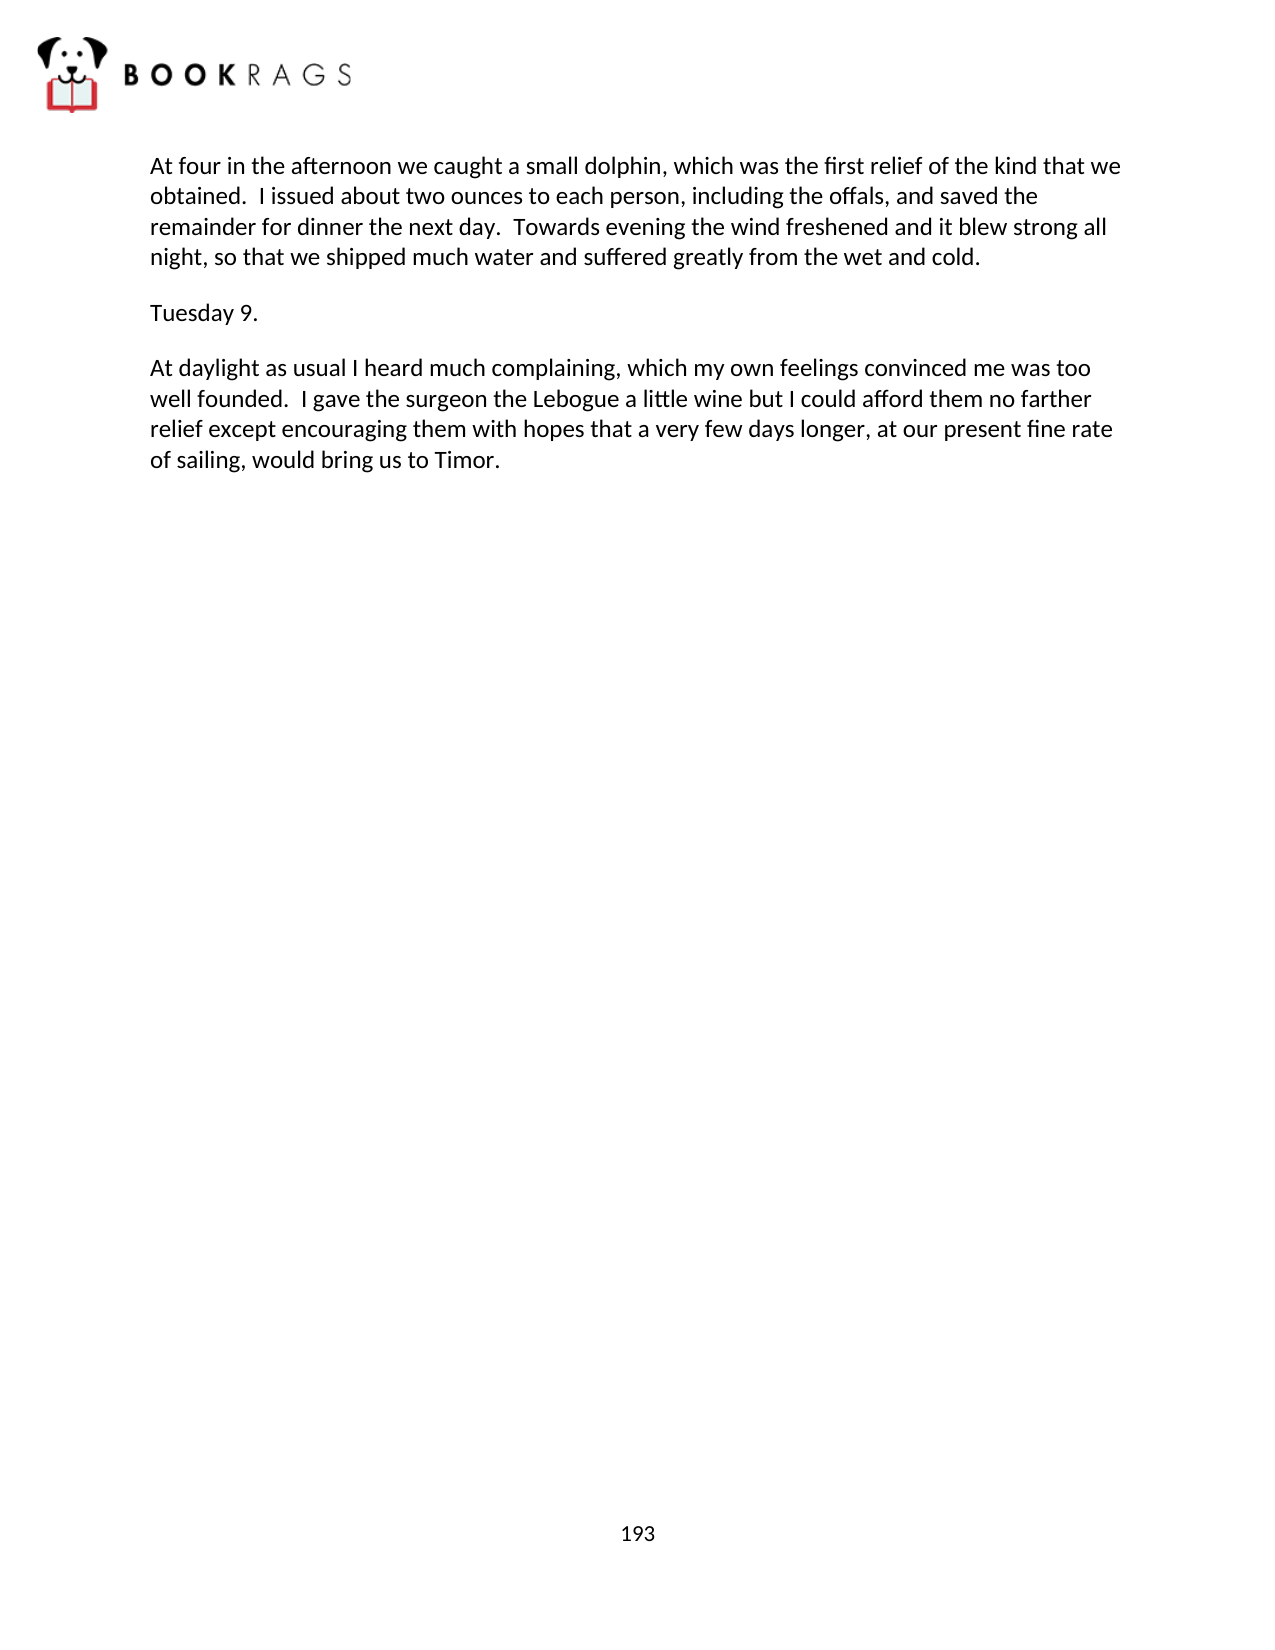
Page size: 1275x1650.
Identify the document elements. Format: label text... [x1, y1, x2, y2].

text At four in the afternoon we caught a small dolphin, which was the first relief of the kind that we obtained. I issued about two ounces to each person, including the offals, and saved the remainder for dinner the next day. Towards evening the wind freshened and it blew strong all night, so that we shipped much water and suffered greatly from the wet and cold. [150, 150, 1125, 272]
text Tuesday 9. [150, 297, 1125, 328]
picture [37, 37, 351, 113]
text At daylight as usual I heard much complaining, which my own feelings convinced me was too well founded. I gave the surgeon the Lebogue a little wine but I could afford them no farther relief except encouraging them with hopes that a very few days longer, at our present fine rate of sailing, would bring us to Timor. [150, 353, 1125, 475]
